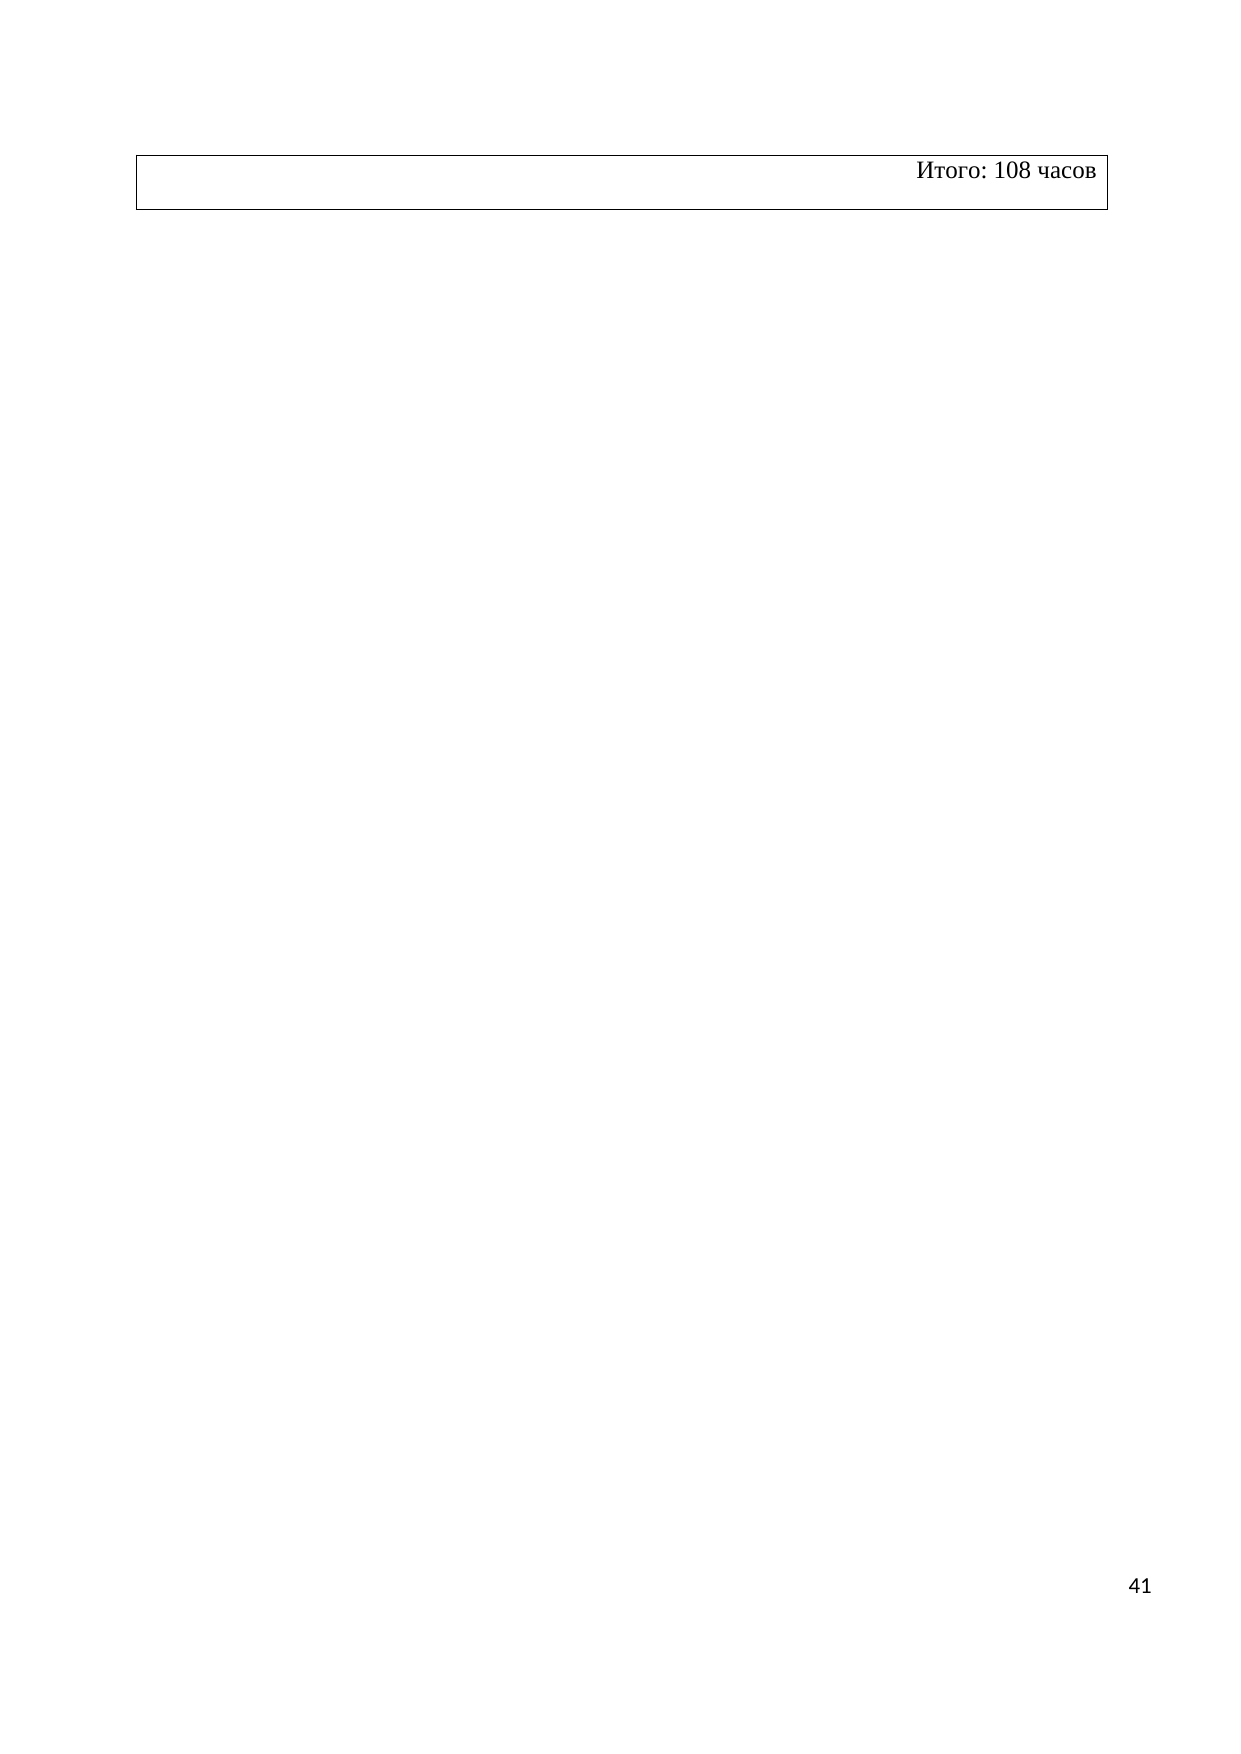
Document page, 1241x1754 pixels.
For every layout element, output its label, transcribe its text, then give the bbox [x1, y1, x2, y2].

table_cell Итого: 108 часов [137, 156, 1107, 209]
